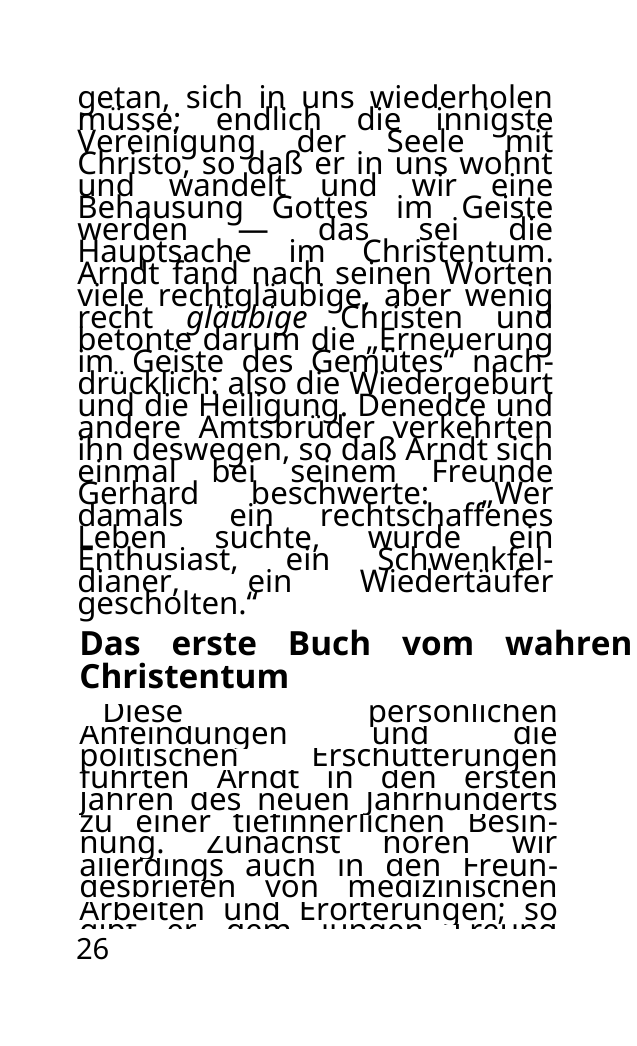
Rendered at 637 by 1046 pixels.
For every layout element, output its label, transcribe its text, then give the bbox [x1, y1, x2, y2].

text Diese persönlichen Anfeindungen und die politischen Erschütterungen führten Arndt in den ersten Jahren des neuen Jahrhunderts zu einer tiefinnerlichen Besinnung. Zunächst hören wir allerdings auch in den Freundesbriefen von medizinischen Arbeiten und Erörterungen; so gibt er dem jungen Freund Gerhard oftmals heilkundige Ratschläge und spricht auch davon, daß er sich mit Chemie befasse. Was jedoch diesem Gottesmann sein besonderes Gepräge und seinem Werke den Stempel des Bleibenden gibt, ist, wie wir schon andeuteten, seine Beschäftigung mit der mittelalterlichen Mystik, als Summe und Ergebnis langjährigen Ringens um Klarheit. In einem Sat} ist mit Arndts eigenen Worten der Grundgedanke seiner Arbeit ausgedrückt: „Wiederaufrichtung des Bildes Gottes im Menschen und Austilgung des Bildes des Satans“; noch am Ende seines Lebens spricht er sich in einer Zuschrift an Herzog August den Jüngeren von Braunschweig folgendermaßen über Veranlassung und Ziel dieses seines Hauptwerkes aus: [79, 704, 558, 928]
text getan, sich in uns wiederholen müsse; endlich die innigste Vereinigung der Seele mit Christo, so daß er in uns wohnt und wandelt und wir eine Behausung Gottes im Geiste werden — das sei die Hauptsache im Christentum. Arndt fand nach seinen Worten viele rechtgläubige, aber wenig recht gläubige Christen und betonte darum die „Erneuerung im Geiste des Gemütes“ nachdrücklich: also die Wiedergeburt und die Heiligung. Denedce und andere Amtsbrüder verkehrten ihn deswegen, so daß Arndt sich einmal bei seinem Freunde Gerhard beschwerte: „Wer damals ein rechtschaffenes Leben suchte, wurde ein Enthusiast, ein Schwenkfel- dianer, ein Wiedertäufer gescholten.“ [77, 91, 554, 619]
text 26 [76, 936, 109, 966]
subtitle Das erste Buch vom wahren Christentum [79, 628, 633, 695]
